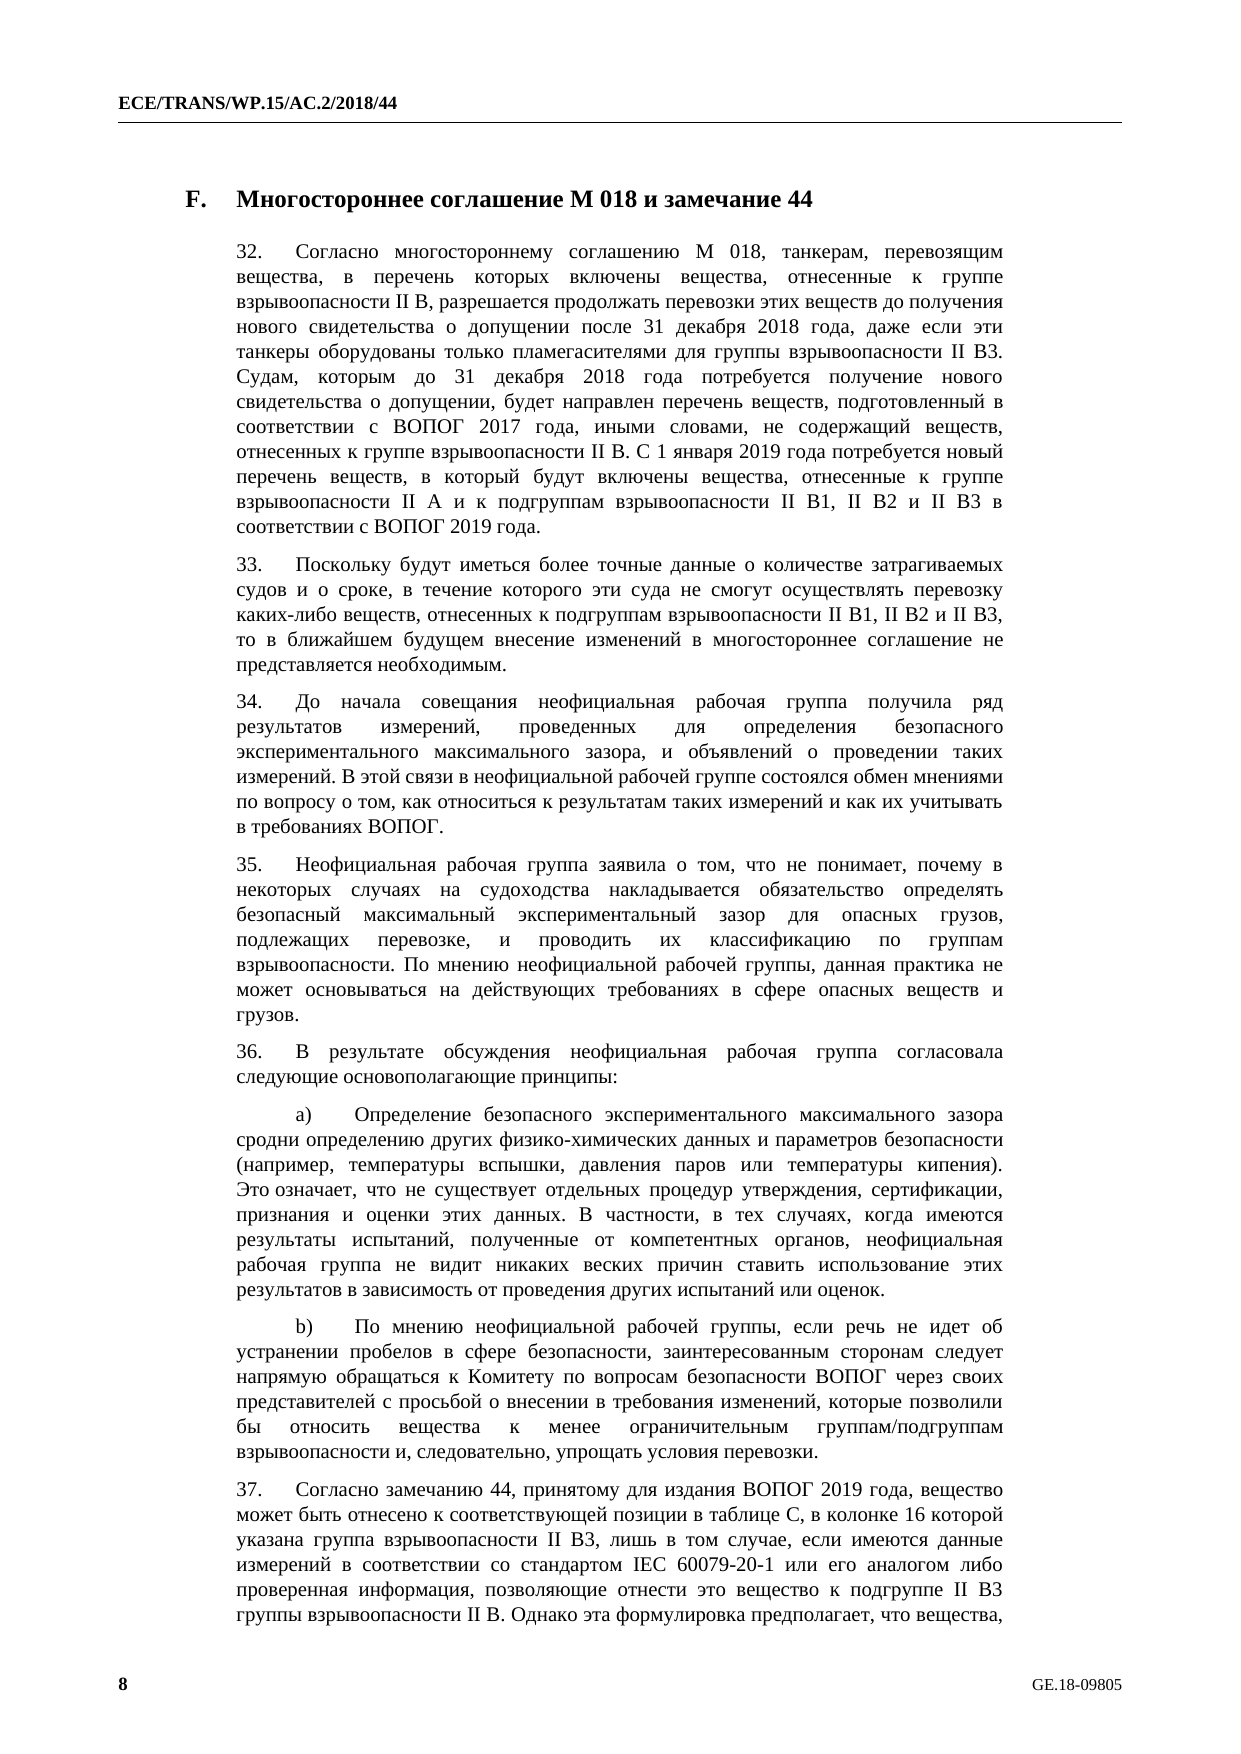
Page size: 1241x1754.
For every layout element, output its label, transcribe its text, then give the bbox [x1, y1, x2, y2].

text b) По мнению неофициальной рабочей группы, если речь не идет об устранении пробелов в сфере безопасности, заинтересованным сторонам следует напрямую обращаться к Комитету по вопросам безопасности ВОПОГ через своих представителей с просьбой о внесении в требования изменений, которые позволили бы относить вещества к менее ограничительным группам/подгруппам взрывоопасности и, следовательно, упрощать условия перевозки. [236, 1313, 1004, 1463]
text 33. Поскольку будут иметься более точные данные о количестве затрагиваемых судов и о сроке, в течение которого эти суда не смогут осуществлять перевозку каких-либо веществ, отнесенных к подгруппам взрывоопасности II B1, II B2 и II B3, то в ближайшем будущем внесение изменений в многостороннее соглашение не представляется необходимым. [236, 551, 1004, 676]
text 36. В результате обсуждения неофициальная рабочая группа согласовала следующие основополагающие принципы: [236, 1038, 1004, 1088]
text 32. Согласно многостороннему соглашению М 018, танкерам, перевозящим вещества, в перечень которых включены вещества, отнесенные к группе взрывоопасности II B, разрешается продолжать перевозки этих веществ до получения нового свидетельства о допущении после 31 декабря 2018 года, даже если эти танкеры оборудованы только пламегасителями для группы взрывоопасности II B3. Судам, которым до 31 декабря 2018 года потребуется получение нового свидетельства о допущении, будет направлен перечень веществ, подготовленный в соответствии с ВОПОГ 2017 года, иными словами, не содержащий веществ, отнесенных к группе взрывоопасности II B. С 1 января 2019 года потребуется новый перечень веществ, в который будут включены вещества, отнесенные к группе взрывоопасности II A и к подгруппам взрывоопасности II B1, II B2 и II B3 в соответствии с ВОПОГ 2019 года. [236, 238, 1004, 538]
text F. Многостороннее соглашение М 018 и замечание 44 [118, 185, 1004, 213]
text a) Определение безопасного экспериментального максимального зазора сродни определению других физико-химических данных и параметров безопасности (например, температуры вспышки, давления паров или температуры кипения). Это означает, что не существует отдельных процедур утверждения, сертификации, признания и оценки этих данных. В частности, в тех случаях, когда имеются результаты испытаний, полученные от компетентных органов, неофициальная рабочая группа не видит никаких веских причин ставить использование этих результатов в зависимость от проведения других испытаний или оценок. [236, 1101, 1004, 1301]
text 34. До начала совещания неофициальная рабочая группа получила ряд результатов измерений, проведенных для определения безопасного экспериментального максимального зазора, и объявлений о проведении таких измерений. В этой связи в неофициальной рабочей группе состоялся обмен мнениями по вопросу о том, как относиться к результатам таких измерений и как их учитывать в требованиях ВОПОГ. [236, 688, 1004, 838]
text 35. Неофициальная рабочая группа заявила о том, что не понимает, почему в некоторых случаях на судоходства накладывается обязательство определять безопасный максимальный экспериментальный зазор для опасных грузов, подлежащих перевозке, и проводить их классификацию по группам взрывоопасности. По мнению неофициальной рабочей группы, данная практика не может основываться на действующих требованиях в сфере опасных веществ и грузов. [236, 851, 1004, 1026]
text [236, 1476, 1004, 1626]
